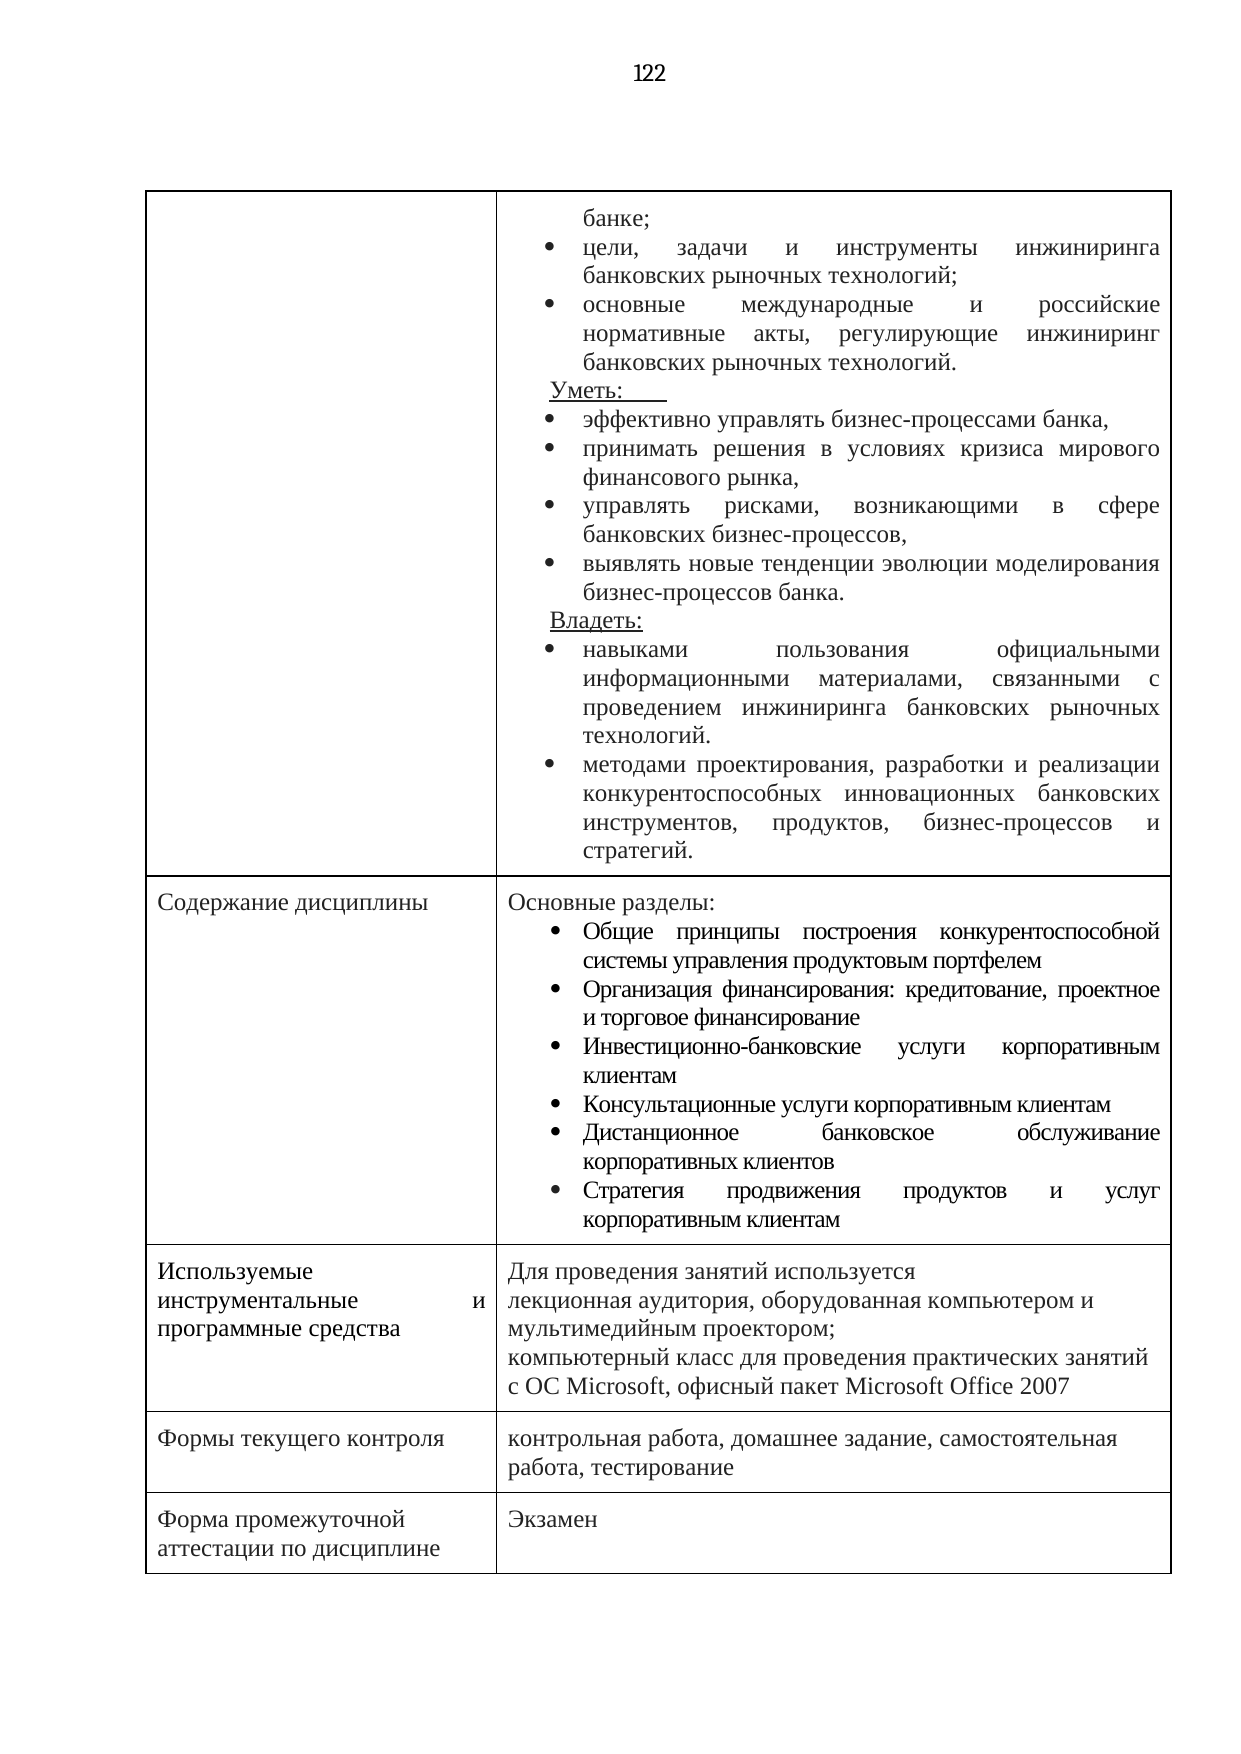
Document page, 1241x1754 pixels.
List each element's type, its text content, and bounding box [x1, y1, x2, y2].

table_cell Формы текущего контроля [147, 1412, 496, 1492]
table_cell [147, 192, 496, 875]
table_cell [497, 192, 1170, 875]
table_cell Экзамен [497, 1493, 1170, 1572]
table_cell Основные разделы: Общие принципы построения конкурентоспособной системы управления продуктовым портфелем Организация финансирования: кредитование, проектное и торговое финансирование Инвестиционно-банковские услуги корпоративным клиентам Консультационные услуги корпоративным клиентам Дистанционное банковское обслуживание корпоративных клиентов Стратегия продвижения продуктов и услуг корпоративным клиентам [497, 877, 1170, 1243]
table_cell Форма промежуточной аттестации по дисциплине [147, 1493, 496, 1572]
table_cell контрольная работа, домашнее задание, самостоятельная работа, тестирование [497, 1412, 1170, 1492]
table_cell Для проведения занятий используется лекционная аудитория, оборудованная компьютером и мультимедийным проектором; компьютерный класс для проведения практических занятий с ОС Microsoft, офисный пакет Microsoft Office 2007 [497, 1245, 1170, 1411]
table_cell Содержание дисциплины [147, 877, 496, 1243]
table_cell Используемые инструментальные и программные средства [147, 1245, 496, 1411]
